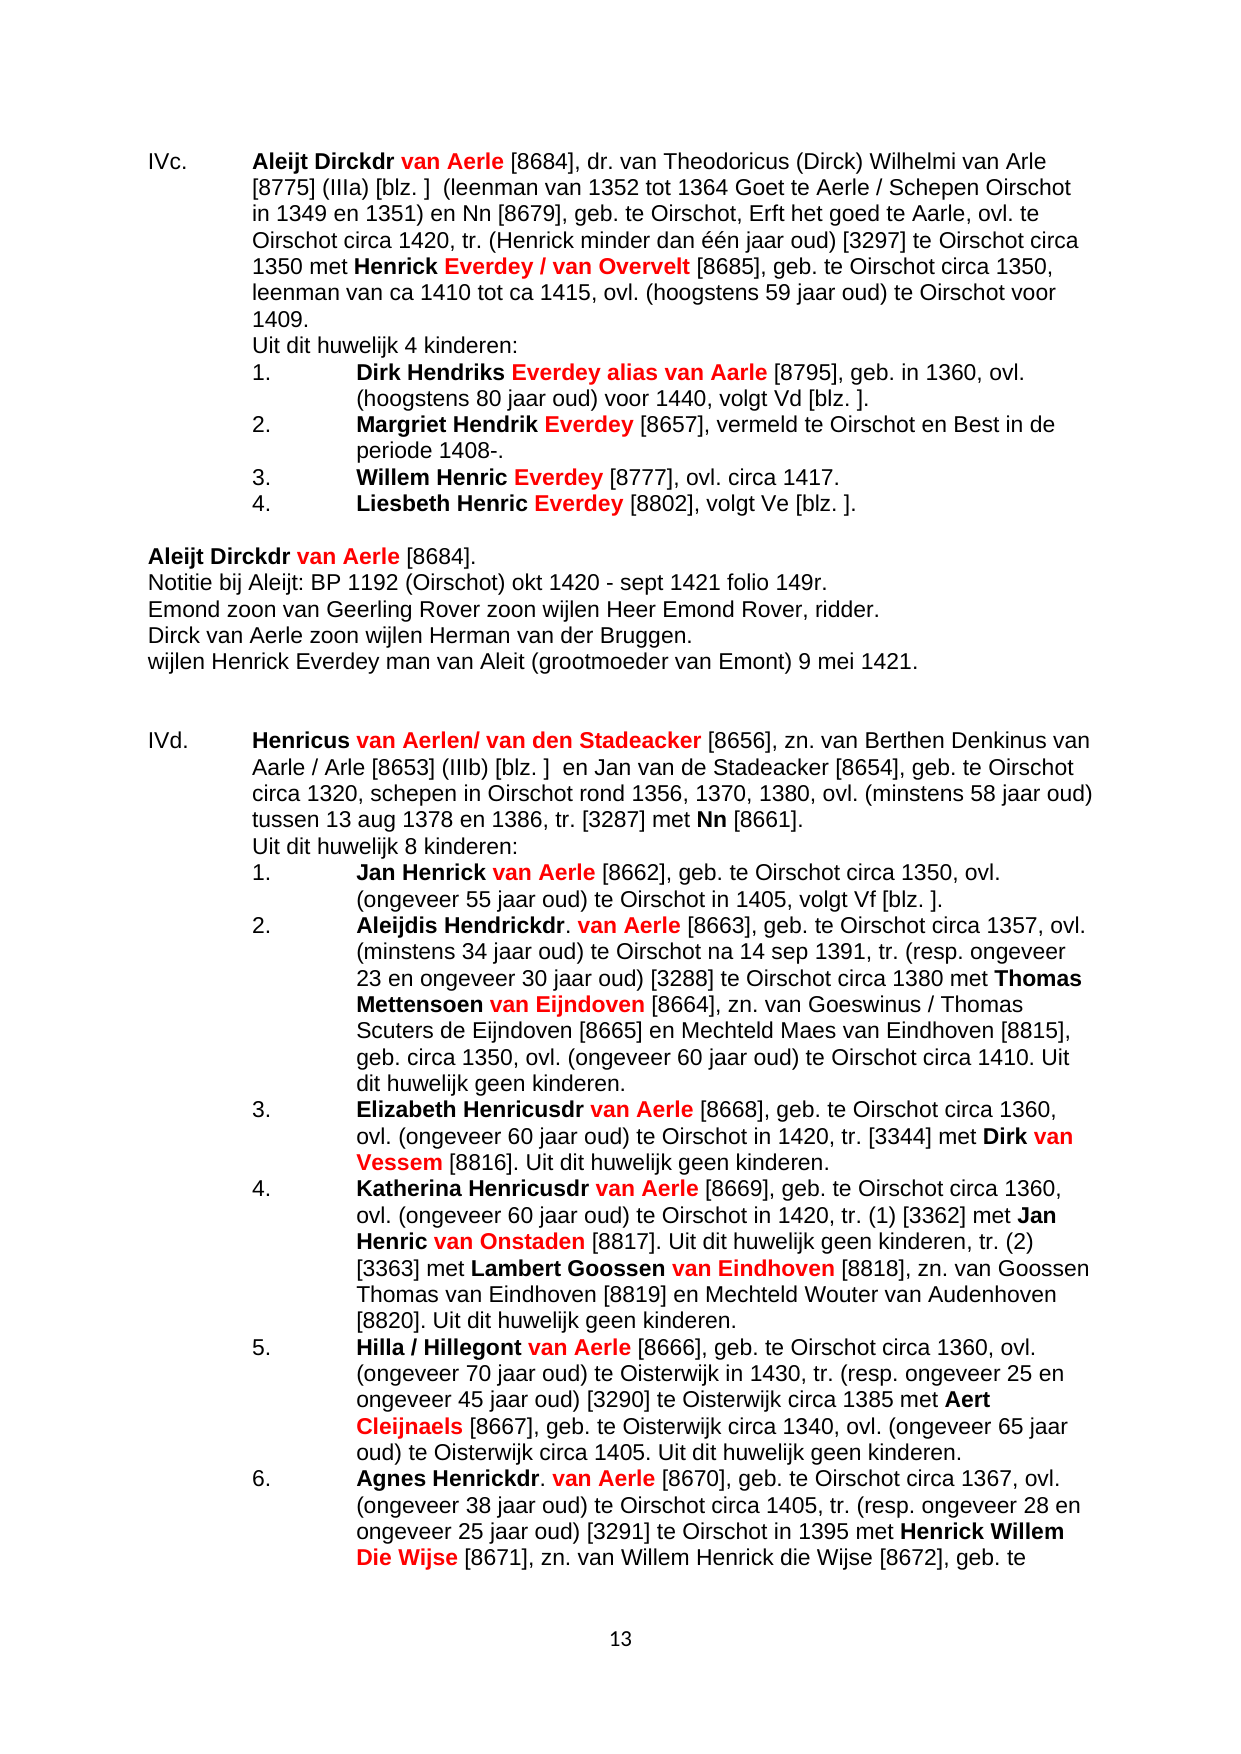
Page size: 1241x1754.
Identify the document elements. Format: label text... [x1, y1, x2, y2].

text Aleijt Dirckdr van Aerle [8684]. [148, 543, 1093, 569]
text 4. Liesbeth Henric Everdey [8802], volgt Ve [blz. ]. [252, 490, 1093, 517]
text Notitie bij Aleijt: BP 1192 (Oirschot) okt 1420 - sept 1421 folio 149r. [148, 569, 1093, 596]
text 2. Aleijdis Hendrickdr. van Aerle [8663], geb. te Oirschot circa 1357, ovl. (minstens 34 jaar oud) te Oirschot na 14 sep 1391, tr. (resp. ongeveer 23 en ongeveer 30 jaar oud) [3288] te Oirschot circa 1380 met Thomas Mettensoen van Eijndoven [8664], zn. van Goeswinus / Thomas Scuters de Eijndoven [8665] en Mechteld Maes van Eindhoven [8815], geb. circa 1350, ovl. (ongeveer 60 jaar oud) te Oirschot circa 1410. Uit dit huwelijk geen kinderen. [252, 912, 1093, 1096]
text 4. Katherina Henricusdr van Aerle [8669], geb. te Oirschot circa 1360, ovl. (ongeveer 60 jaar oud) te Oirschot in 1420, tr. (1) [3362] met Jan Henric van Onstaden [8817]. Uit dit huwelijk geen kinderen, tr. (2) [3363] met Lambert Goossen van Eindhoven [8818], zn. van Goossen Thomas van Eindhoven [8819] en Mechteld Wouter van Audenhoven [8820]. Uit dit huwelijk geen kinderen. [252, 1175, 1093, 1333]
text IVd. kr44335_607614_8kr44335_607614_8Henricus van Aerlen/ van den Stadeacker [8656], zn. van Berthen Denkinus van Aarle / Arle [8653] (IIIb) [blz. ] en Jan van de Stadeacker [8654], geb. te Oirschot circa 1320, schepen in Oirschot rond 1356, 1370, 1380, ovl. (minstens 58 jaar oud) tussen 13 aug 1378 en 1386, tr. [3287] met Nn [8661]. [148, 727, 1093, 833]
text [252, 1465, 1093, 1571]
text Emond zoon van Geerling Rover zoon wijlen Heer Emond Rover, ridder. [148, 596, 1093, 622]
text 1. Jan Henrick van Aerle [8662], geb. te Oirschot circa 1350, ovl. (ongeveer 55 jaar oud) te Oirschot in 1405, volgt Vf [blz. ]. [252, 859, 1093, 912]
text IVc. kr44335_607614_7kr44335_607614_7Aleijt Dirckdr van Aerle [8684], dr. van Theodoricus (Dirck) Wilhelmi van Arle [8775] (IIIa) [blz. ] (leenman van 1352 tot 1364 Goet te Aerle / Schepen Oirschot in 1349 en 1351) en Nn [8679], geb. te Oirschot, Erft het goed te Aarle, ovl. te Oirschot circa 1420, tr. (Henrick minder dan één jaar oud) [3297] te Oirschot circa 1350 met Henrick Everdey / van Overvelt [8685], geb. te Oirschot circa 1350, leenman van ca 1410 tot ca 1415, ovl. (hoogstens 59 jaar oud) te Oirschot voor 1409. [148, 148, 1093, 332]
text 2. Margriet Hendrik Everdey [8657], vermeld te Oirschot en Best in de periode 1408-. [252, 411, 1093, 464]
text 1. Dirk Hendriks Everdey alias van Aarle [8795], geb. in 1360, ovl. (hoogstens 80 jaar oud) voor 1440, volgt Vd [blz. ]. [252, 358, 1093, 411]
text Uit dit huwelijk 4 kinderen: [148, 332, 1093, 358]
text 3. Elizabeth Henricusdr van Aerle [8668], geb. te Oirschot circa 1360, ovl. (ongeveer 60 jaar oud) te Oirschot in 1420, tr. [3344] met Dirk van Vessem [8816]. Uit dit huwelijk geen kinderen. [252, 1096, 1093, 1175]
text 3. Willem Henric Everdey [8777], ovl. circa 1417. [252, 464, 1093, 490]
text 5. Hilla / Hillegont van Aerle [8666], geb. te Oirschot circa 1360, ovl. (ongeveer 70 jaar oud) te Oisterwijk in 1430, tr. (resp. ongeveer 25 en ongeveer 45 jaar oud) [3290] te Oisterwijk circa 1385 met Aert Cleijnaels [8667], geb. te Oisterwijk circa 1340, ovl. (ongeveer 65 jaar oud) te Oisterwijk circa 1405. Uit dit huwelijk geen kinderen. [252, 1333, 1093, 1465]
text wijlen Henrick Everdey man van Aleit (grootmoeder van Emont) 9 mei 1421. [148, 648, 1093, 675]
text Dirck van Aerle zoon wijlen Herman van der Bruggen. [148, 622, 1093, 648]
text Uit dit huwelijk 8 kinderen: [148, 833, 1093, 859]
